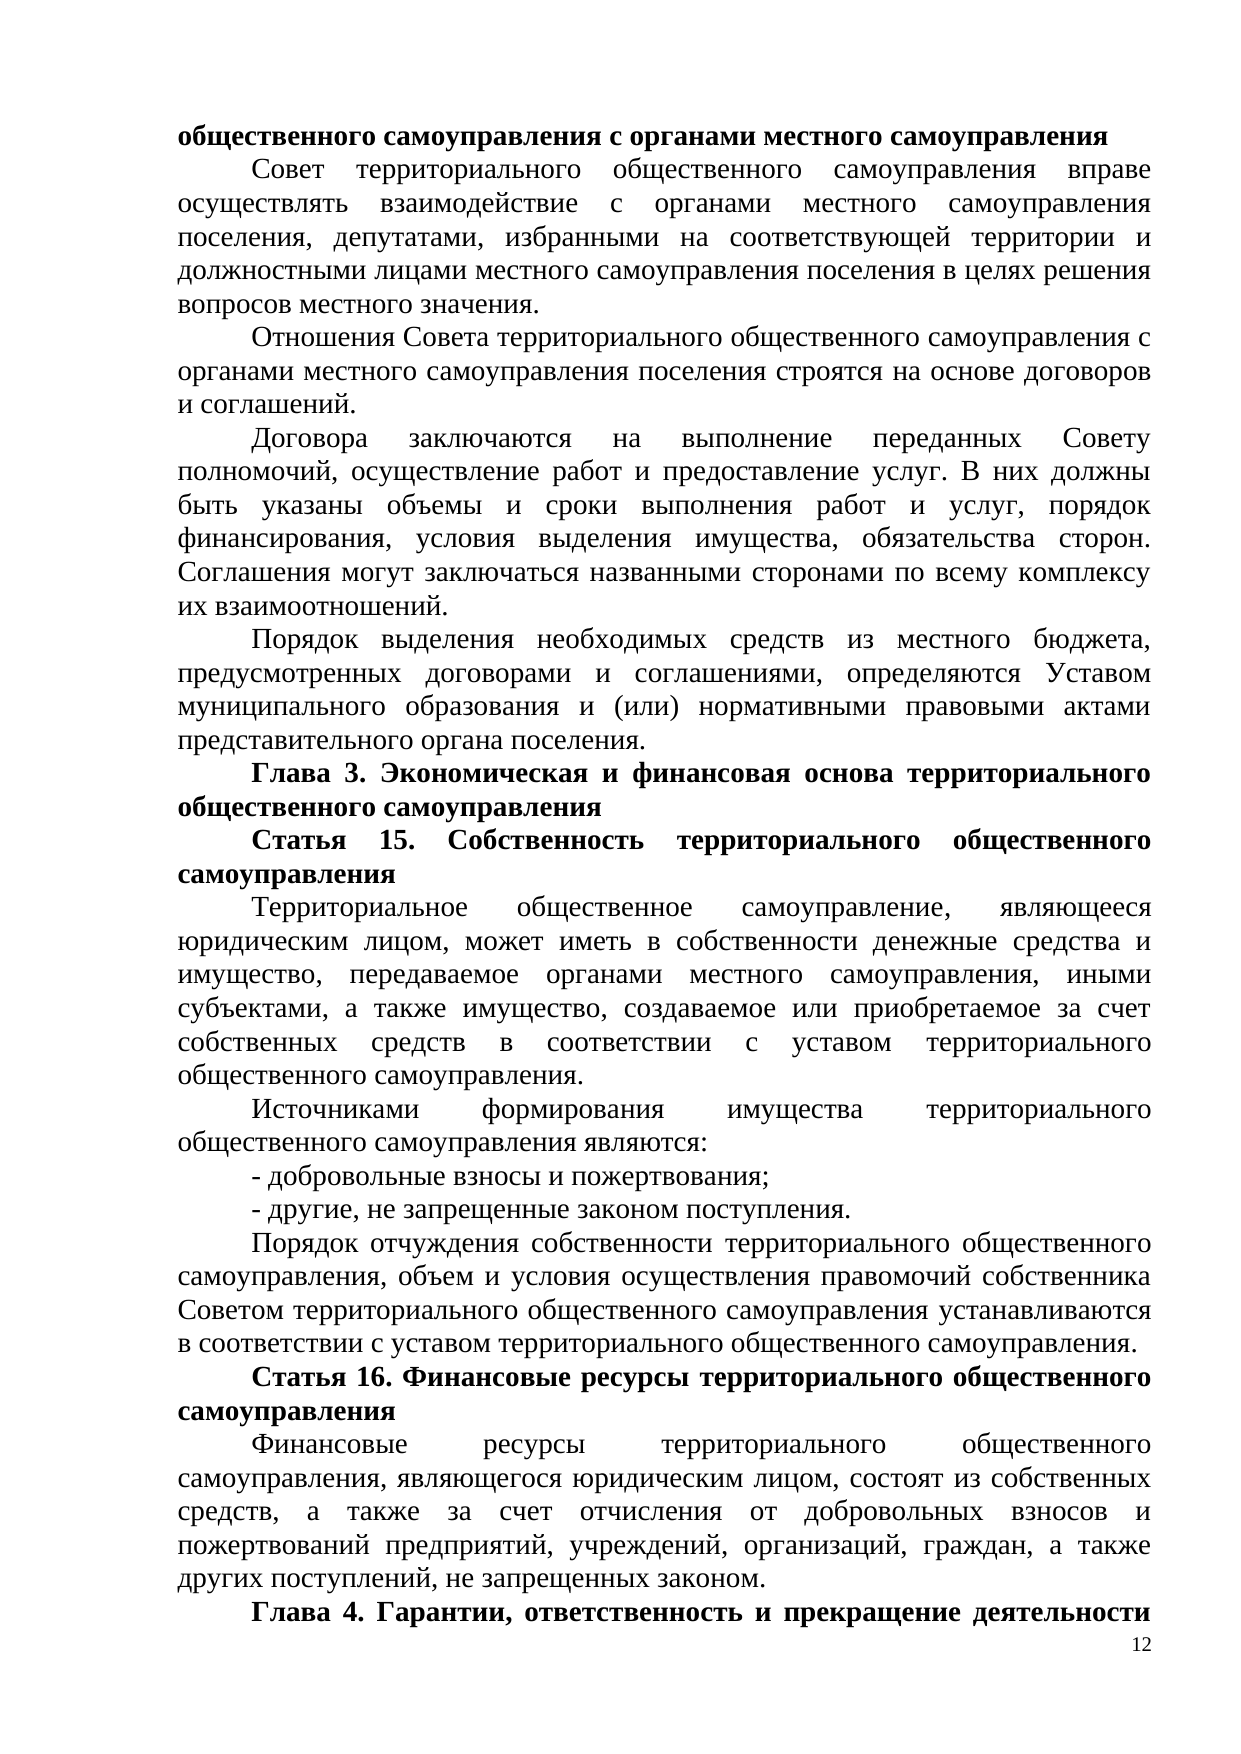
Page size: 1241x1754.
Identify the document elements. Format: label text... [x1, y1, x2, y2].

text Отношения Совета территориального общественного самоуправления с органами местного самоуправления поселения строятся на основе договоров и соглашений. [177, 319, 1152, 420]
text Совет территориального общественного самоуправления вправе осуществлять взаимодействие с органами местного самоуправления поселения, депутатами, избранными на соответствующей территории и должностными лицами местного самоуправления поселения в целях решения вопросов местного значения. [177, 152, 1152, 319]
text Глава 3. Экономическая и финансовая основа территориального общественного самоуправления [177, 755, 1152, 822]
text Статья 16. Финансовые ресурсы территориального общественного самоуправления [177, 1359, 1152, 1426]
text Территориальное общественное самоуправление, являющееся юридическим лицом, может иметь в собственности денежные средства и имущество, передаваемое органами местного самоуправления, иными субъектами, а также имущество, создаваемое или приобретаемое за счет собственных средств в соответствии с уставом территориального общественного самоуправления. [177, 889, 1152, 1091]
text - добровольные взносы и пожертвования; [177, 1158, 1152, 1191]
text Договора заключаются на выполнение переданных Совету полномочий, осуществление работ и предоставление услуг. В них должны быть указаны объемы и сроки выполнения работ и услуг, порядок финансирования, условия выделения имущества, обязательства сторон. Соглашения могут заключаться названными сторонами по всему комплексу их взаимоотношений. [177, 420, 1152, 621]
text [177, 118, 1152, 152]
text Источниками формирования имущества территориального общественного самоуправления являются: [177, 1091, 1152, 1158]
text Финансовые ресурсы территориального общественного самоуправления, являющегося юридическим лицом, состоят из собственных средств, а также за счет отчисления от добровольных взносов и пожертвований предприятий, учреждений, организаций, граждан, а также других поступлений, не запрещенных законом. [177, 1426, 1152, 1594]
text Статья 15. Собственность территориального общественного самоуправления [177, 822, 1152, 889]
text Порядок выделения необходимых средств из местного бюджета, предусмотренных договорами и соглашениями, определяются Уставом муниципального образования и (или) нормативными правовыми актами представительного органа поселения. [177, 621, 1152, 755]
text - другие, не запрещенные законом поступления. [177, 1191, 1152, 1225]
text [177, 1594, 1152, 1627]
text Порядок отчуждения собственности территориального общественного самоуправления, объем и условия осуществления правомочий собственника Советом территориального общественного самоуправления устанавливаются в соответствии с уставом территориального общественного самоуправления. [177, 1225, 1152, 1359]
